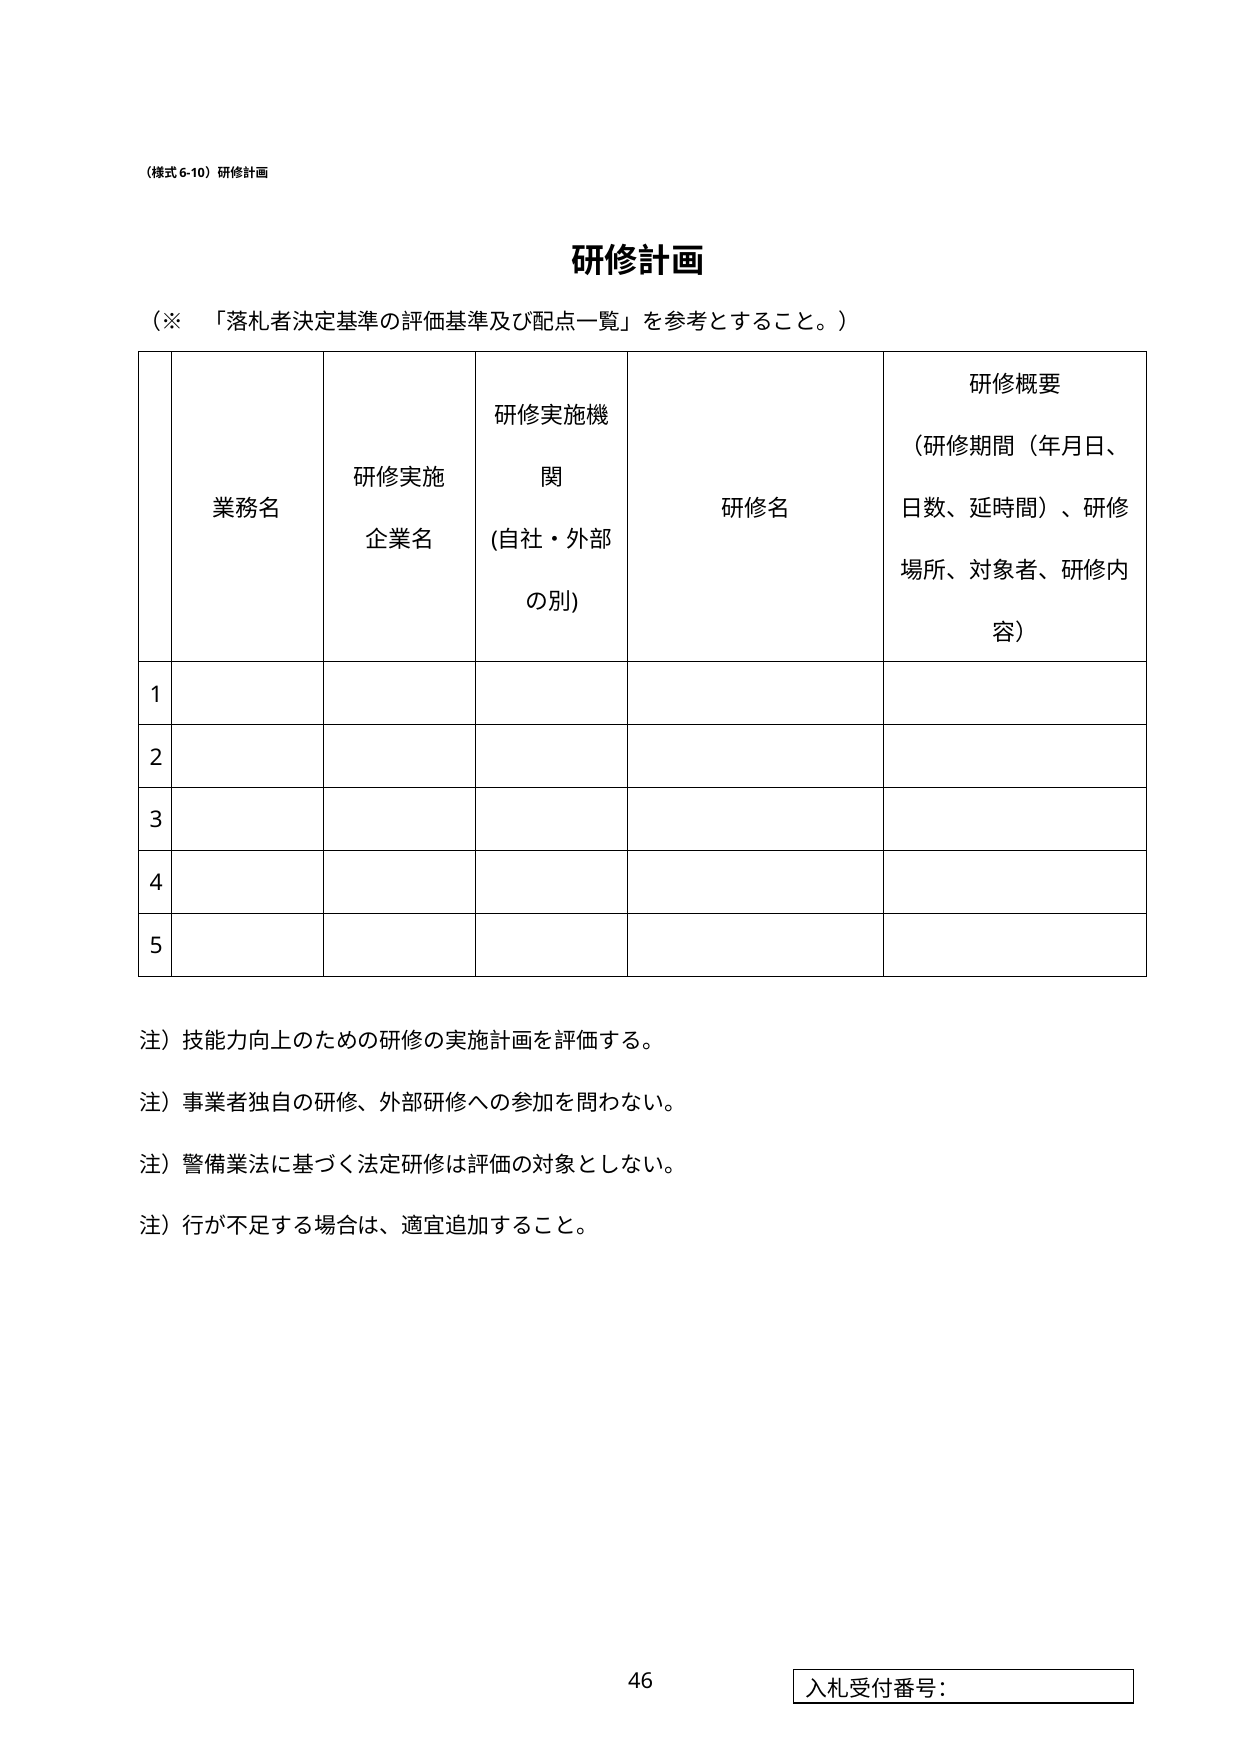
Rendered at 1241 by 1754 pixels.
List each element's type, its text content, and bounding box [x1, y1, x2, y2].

text 注）行が不足する場合は、適宜追加すること。 [139, 1193, 1136, 1255]
table_cell [476, 788, 627, 850]
text 研修計画 [139, 227, 1136, 289]
table_cell 2 [139, 725, 171, 787]
table_cell [172, 914, 323, 976]
table_cell 3 [139, 788, 171, 850]
table_cell [884, 788, 1146, 850]
table_cell [324, 662, 475, 724]
text 注）事業者独自の研修、外部研修への参加を問わない。 [139, 1070, 1136, 1132]
text （※ 「落札者決定基準の評価基準及び配点一覧」を参考とすること。） [139, 289, 1136, 351]
table_header [139, 352, 171, 383]
table_header 研修実施機関 (自社・外部の別) [476, 352, 627, 661]
text 注）警備業法に基づく法定研修は評価の対象としない。 [139, 1132, 1136, 1193]
table_cell [476, 914, 627, 976]
table_header 研修概要 （研修期間（年月日、日数、延時間）、研修場所、対象者、研修内容） [884, 352, 1146, 661]
text （様式6-10）研修計画 [139, 134, 1136, 196]
table_cell [628, 725, 883, 787]
table_cell [324, 725, 475, 787]
table_cell [476, 725, 627, 787]
table_cell [324, 851, 475, 913]
table_cell [476, 662, 627, 724]
table_cell 4 [139, 851, 171, 913]
table_header 研修実施 企業名 [324, 352, 475, 661]
table_cell [884, 725, 1146, 787]
table_cell [172, 851, 323, 913]
table_cell [324, 914, 475, 976]
table_cell 5 [139, 914, 171, 976]
table_cell [324, 788, 475, 850]
table_cell [628, 914, 883, 976]
table_cell [172, 662, 323, 724]
table_cell [172, 788, 323, 850]
table_cell [139, 383, 171, 661]
table_header 研修名 [628, 352, 883, 661]
text 注）技能力向上のための研修の実施計画を評価する。 [139, 1008, 1136, 1070]
table_header 業務名 [172, 352, 323, 661]
table_cell [172, 725, 323, 787]
table_cell [476, 851, 627, 913]
table_cell [628, 788, 883, 850]
table_cell [884, 851, 1146, 913]
table_cell 1 [139, 662, 171, 724]
table_cell [884, 914, 1146, 976]
table_cell [884, 662, 1146, 724]
table_cell [628, 662, 883, 724]
table_cell [628, 851, 883, 913]
